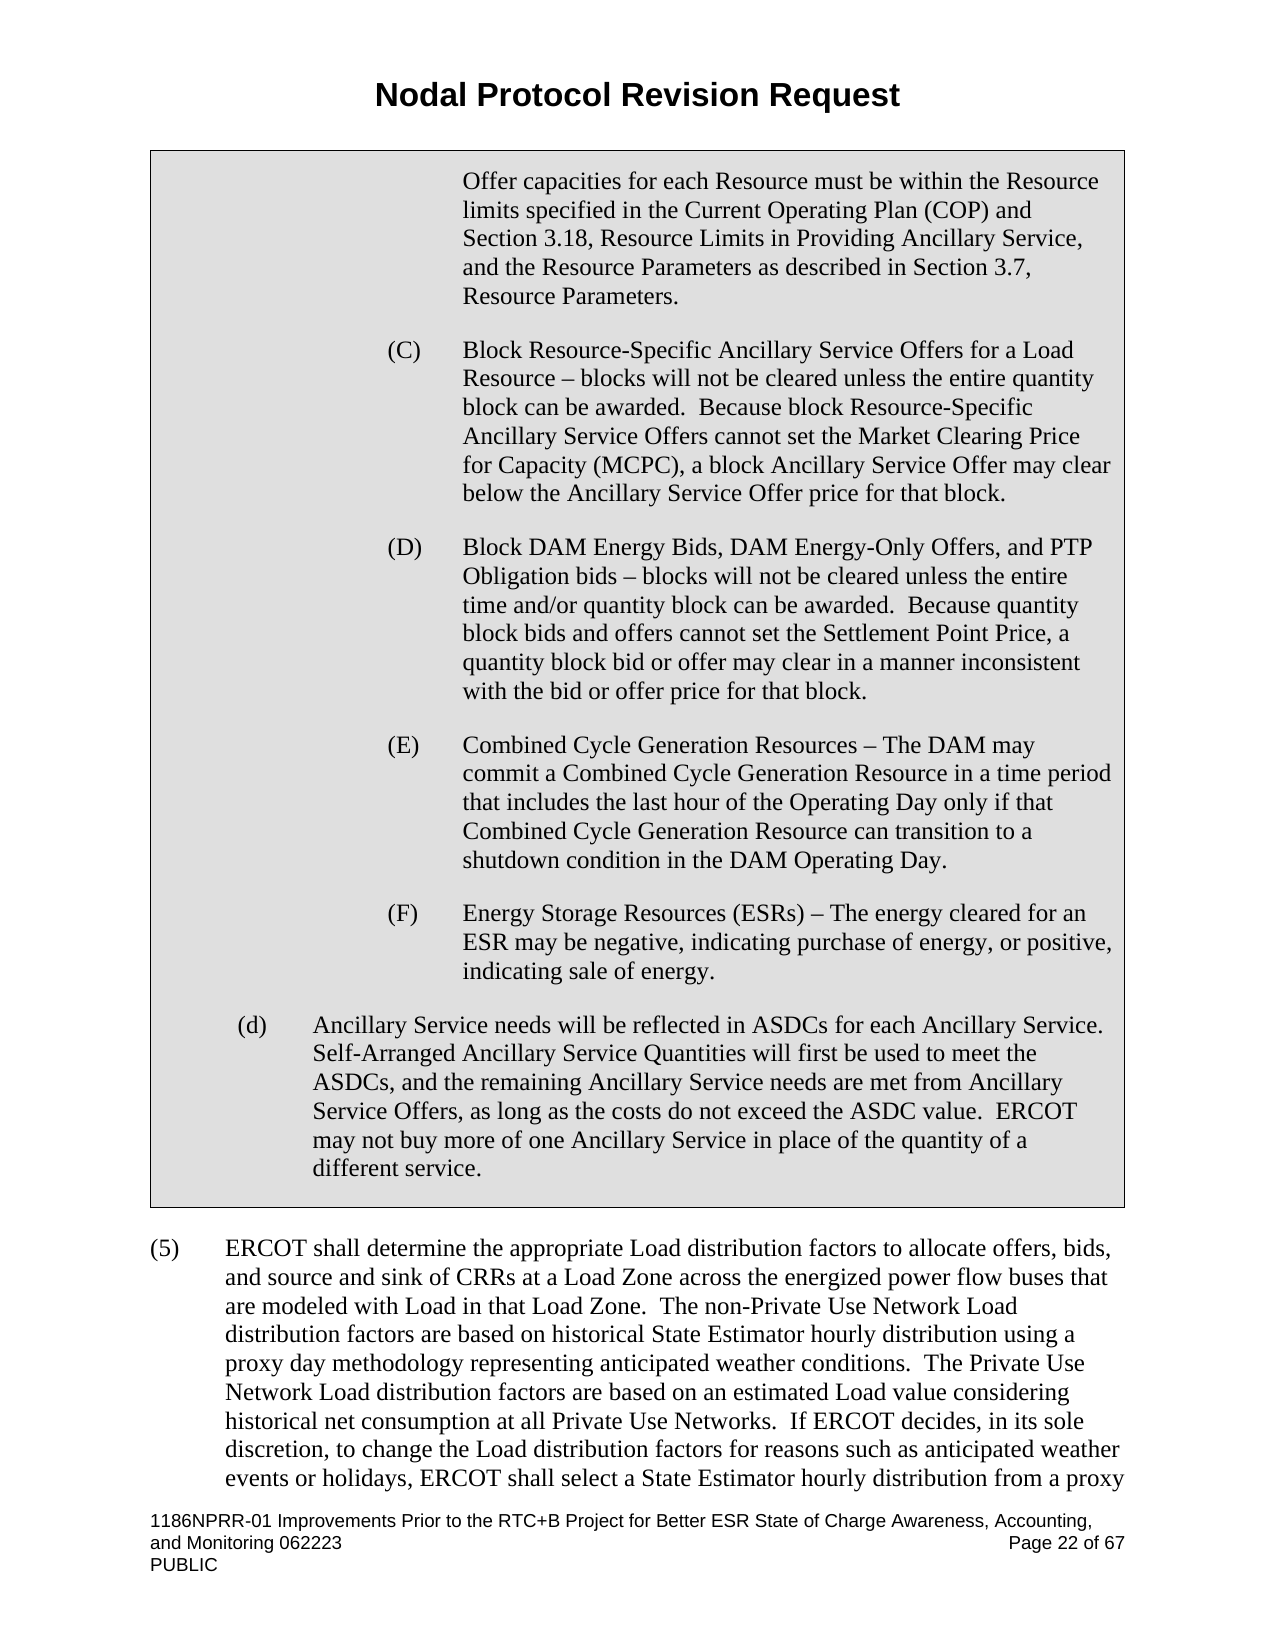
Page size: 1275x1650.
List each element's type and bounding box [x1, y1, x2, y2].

table_header [151, 151, 1124, 1207]
text [150, 1233, 1125, 1492]
